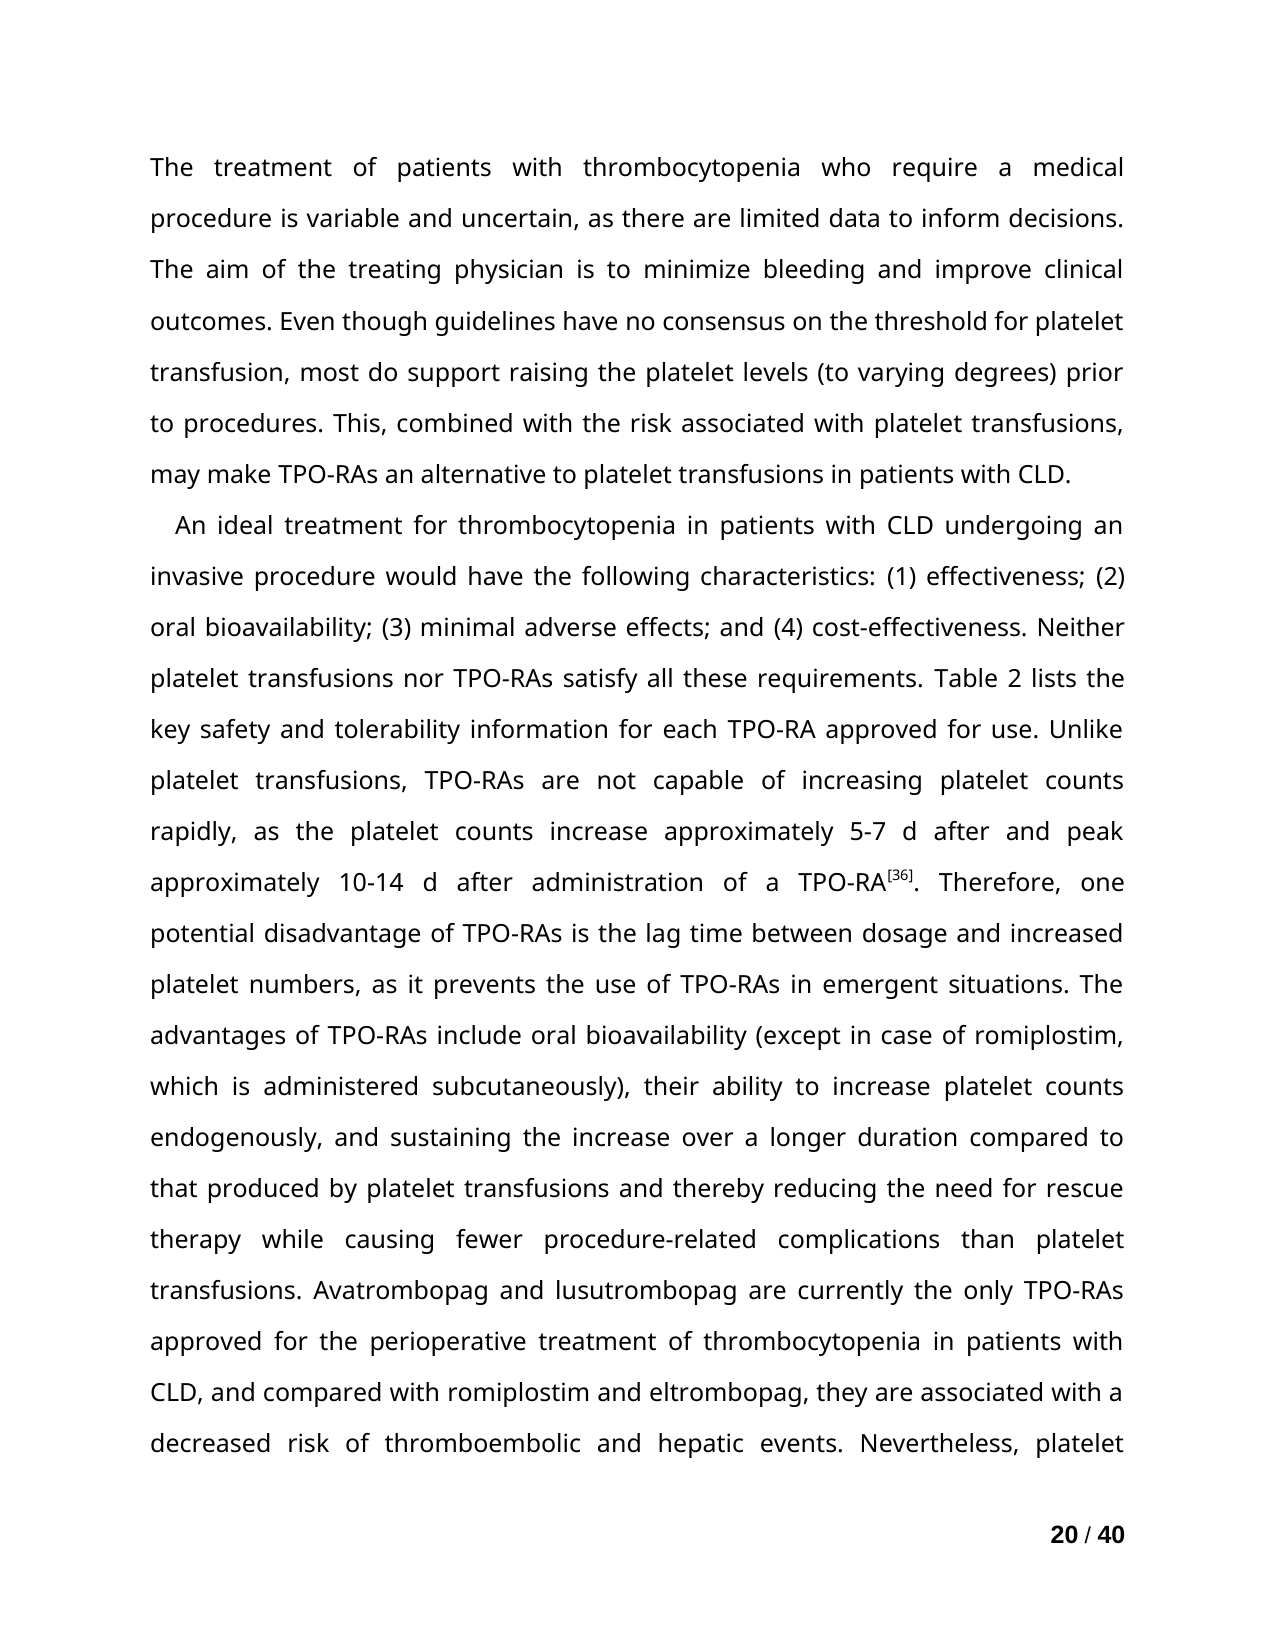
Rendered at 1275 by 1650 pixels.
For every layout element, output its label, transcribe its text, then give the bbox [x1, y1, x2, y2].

text The treatment of patients with thrombocytopenia who require a medical procedure is variable and uncertain, as there are limited data to inform decisions. The aim of the treating physician is to minimize bleeding and improve clinical outcomes. Even though guidelines have no consensus on the threshold for platelet transfusion, most do support raising the platelet levels (to varying degrees) prior to procedures. This, combined with the risk associated with platelet transfusions, may make TPO-RAs an alternative to platelet transfusions in patients with CLD. [150, 150, 1125, 490]
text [150, 507, 1125, 1460]
